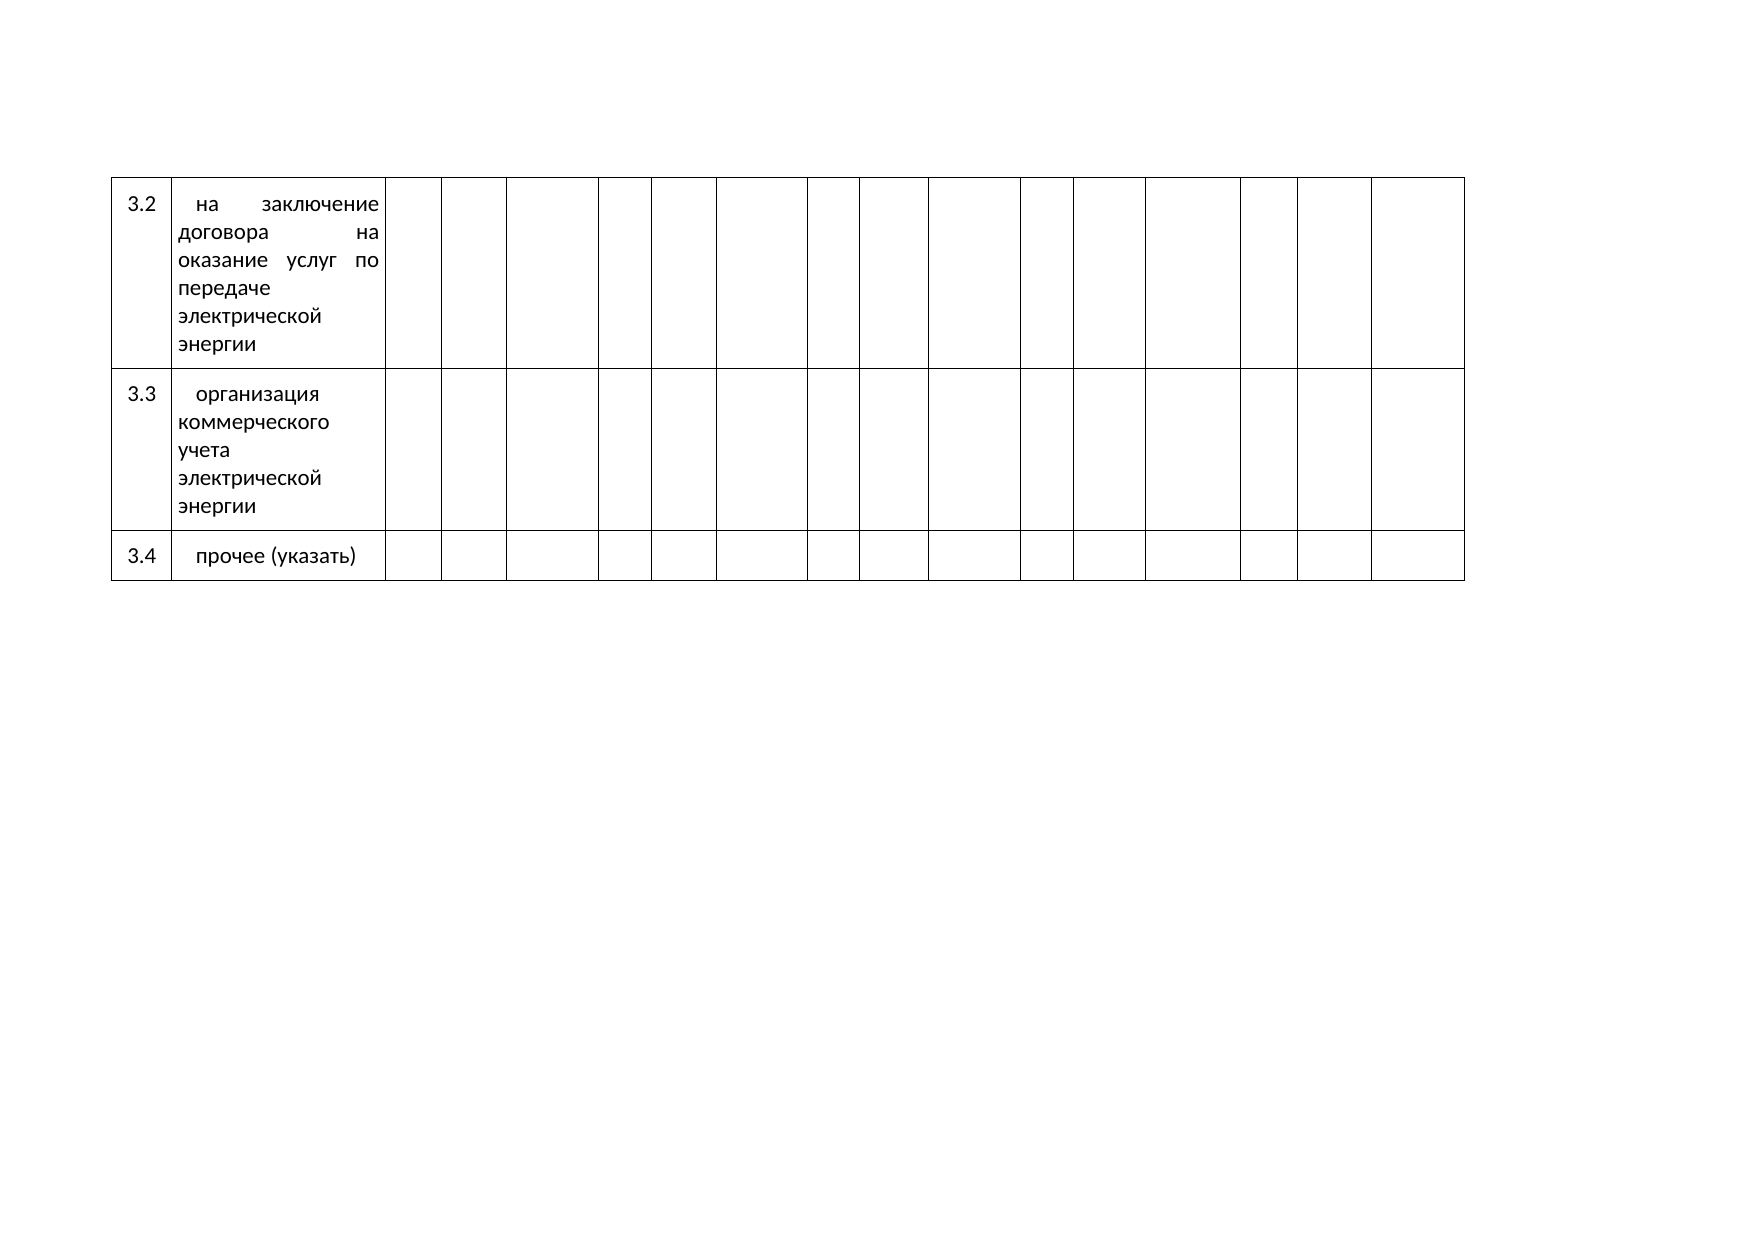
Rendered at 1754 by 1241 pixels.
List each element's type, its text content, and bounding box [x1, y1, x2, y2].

table_cell [1241, 531, 1297, 580]
table_cell [599, 178, 651, 368]
table_cell [386, 369, 441, 530]
table_cell [1372, 369, 1464, 530]
table_cell на заключение договора на оказание услуг по передаче электрической энергии [172, 178, 385, 368]
table_cell [1298, 178, 1371, 368]
table_cell [808, 178, 859, 368]
table_cell [652, 531, 716, 580]
table_cell [1074, 369, 1145, 530]
table_cell [860, 178, 928, 368]
table_cell [652, 369, 716, 530]
table_cell [860, 531, 928, 580]
table_cell [717, 531, 807, 580]
table_cell [507, 369, 598, 530]
table_cell [1372, 531, 1464, 580]
table_cell [386, 531, 441, 580]
table_cell прочее (указать) [172, 531, 385, 580]
table_cell [1298, 369, 1371, 530]
table_cell [929, 369, 1020, 530]
table_cell [1241, 369, 1297, 530]
table_cell [599, 369, 651, 530]
table_cell [808, 531, 859, 580]
table_cell [1021, 531, 1073, 580]
table_cell [1146, 531, 1240, 580]
table_cell [717, 178, 807, 368]
table_cell [1021, 178, 1073, 368]
table_cell 3.2 [112, 178, 171, 368]
table_cell [1241, 178, 1297, 368]
table_cell [442, 178, 506, 368]
table_cell 3.3 [112, 369, 171, 530]
table_cell организация коммерческого учета электрической энергии [172, 369, 385, 530]
table_cell [1146, 369, 1240, 530]
table_cell [717, 369, 807, 530]
table_cell [1074, 531, 1145, 580]
table_cell [860, 369, 928, 530]
table_cell [929, 531, 1020, 580]
table_cell [1021, 369, 1073, 530]
table_cell [808, 369, 859, 530]
table_cell [1298, 531, 1371, 580]
table_cell [386, 178, 441, 368]
table_cell [599, 531, 651, 580]
table_cell [442, 369, 506, 530]
table_cell 3.4 [112, 531, 171, 580]
table_cell [507, 531, 598, 580]
table_cell [1372, 178, 1464, 368]
table_cell [442, 531, 506, 580]
table_cell [929, 178, 1020, 368]
table_cell [652, 178, 716, 368]
table_cell [507, 178, 598, 368]
table_cell [1146, 178, 1240, 368]
table_cell [1074, 178, 1145, 368]
